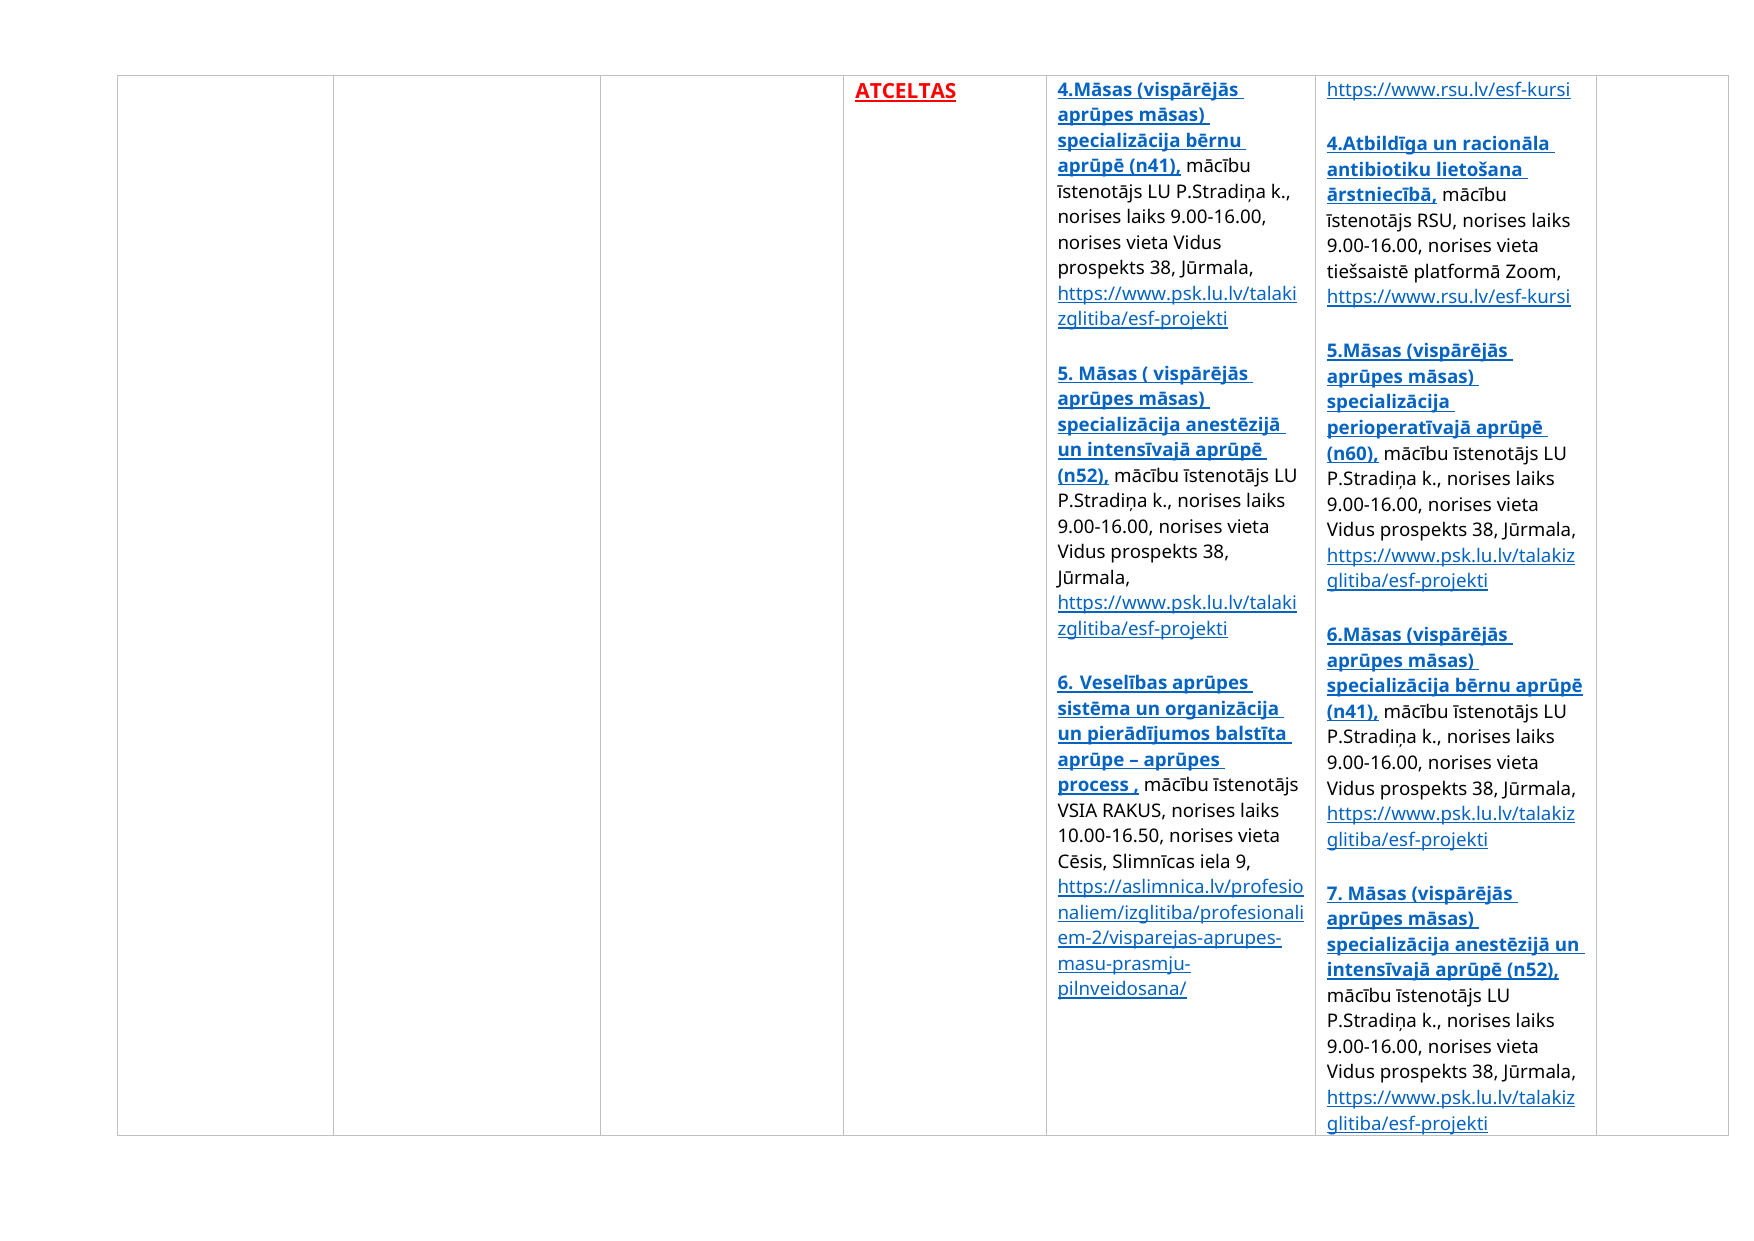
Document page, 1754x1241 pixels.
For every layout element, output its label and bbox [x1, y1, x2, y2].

table_cell [334, 76, 600, 1135]
table_cell [1047, 76, 1315, 1135]
table_cell [1597, 76, 1728, 1135]
table_cell [601, 76, 843, 1135]
table_cell [1316, 76, 1596, 1135]
table_cell [844, 76, 1046, 1135]
table_cell [118, 76, 333, 1135]
